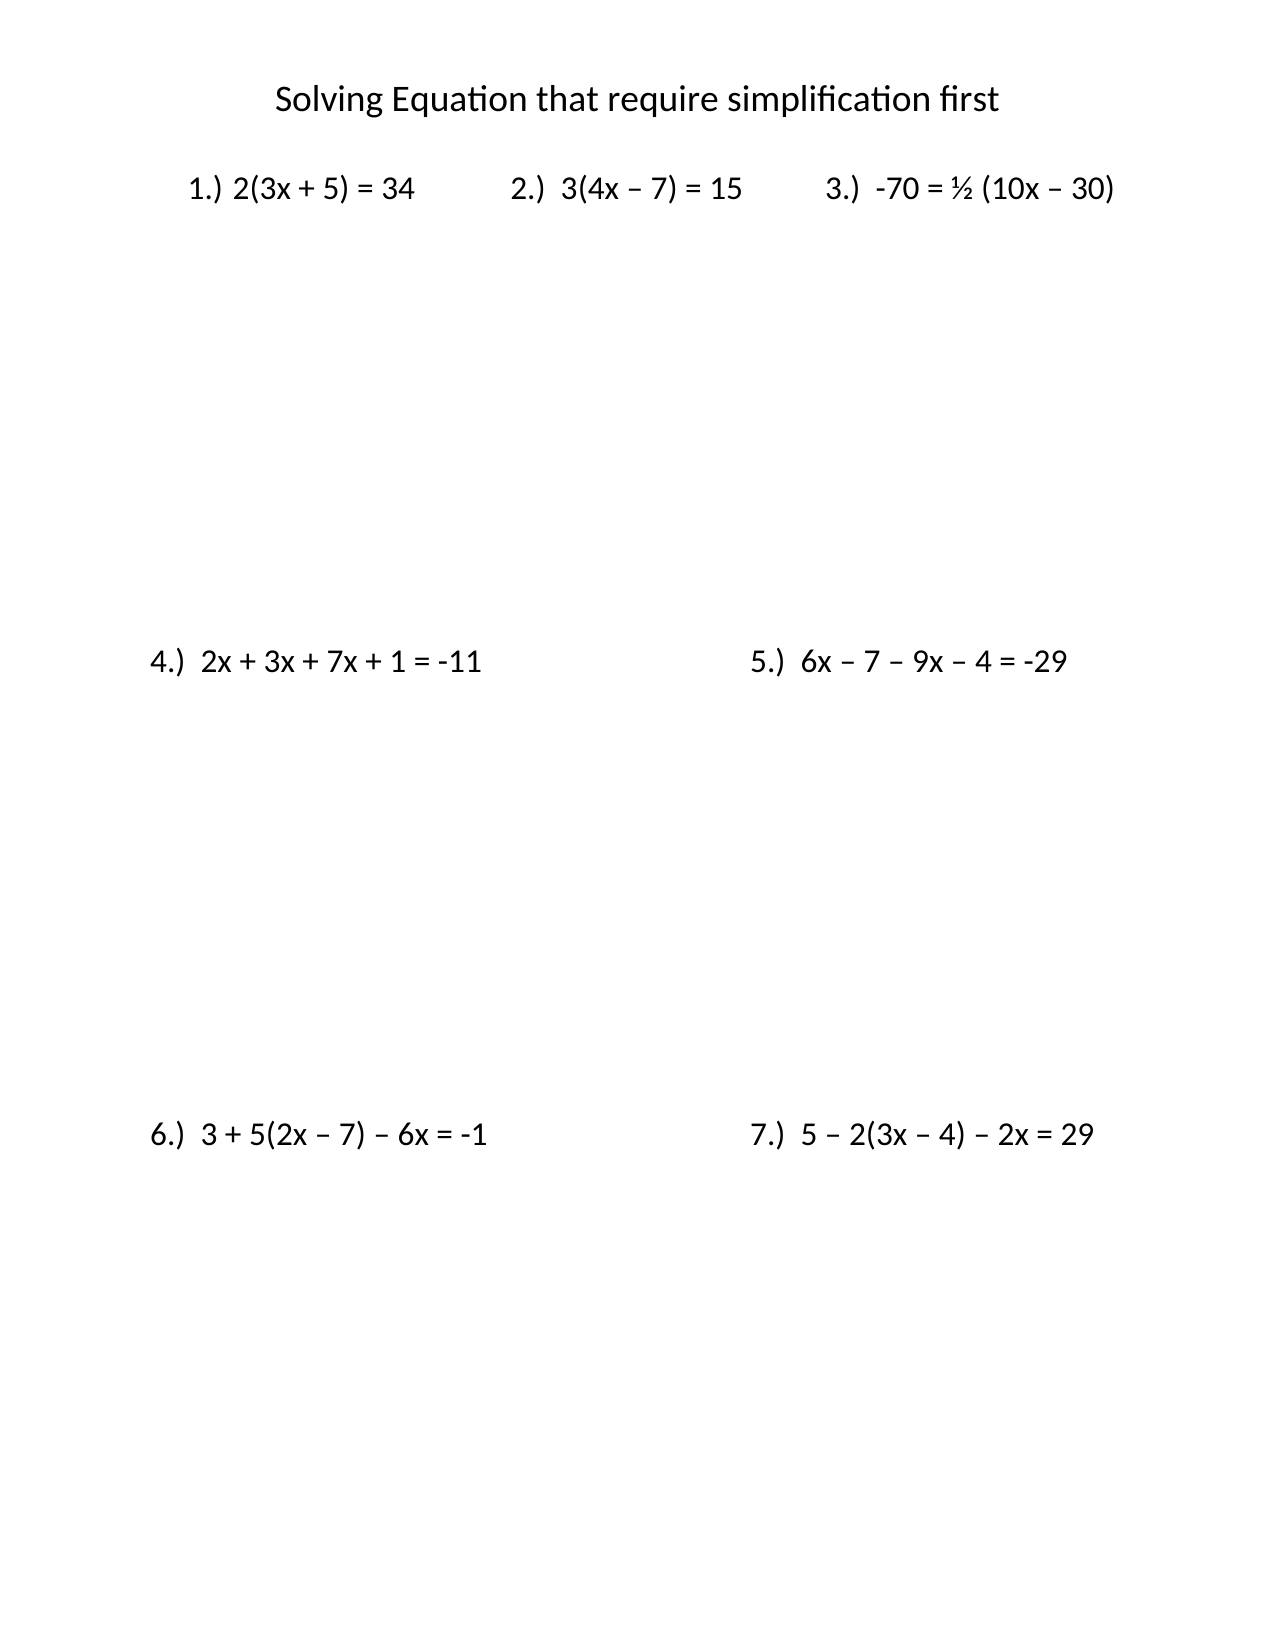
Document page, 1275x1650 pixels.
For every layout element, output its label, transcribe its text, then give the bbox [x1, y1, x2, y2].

text 4.) 2x + 3x + 7x + 1 = -11 5.) 6x – 7 – 9x – 4 = -29 [150, 640, 1125, 681]
list 2(3x + 5) = 34 2.) 3(4x – 7) = 15 3.) -70 = ½ (10x – 30) [187, 167, 1125, 207]
text 6.) 3 + 5(2x – 7) – 6x = -1 7.) 5 – 2(3x – 4) – 2x = 29 [150, 1113, 1125, 1154]
